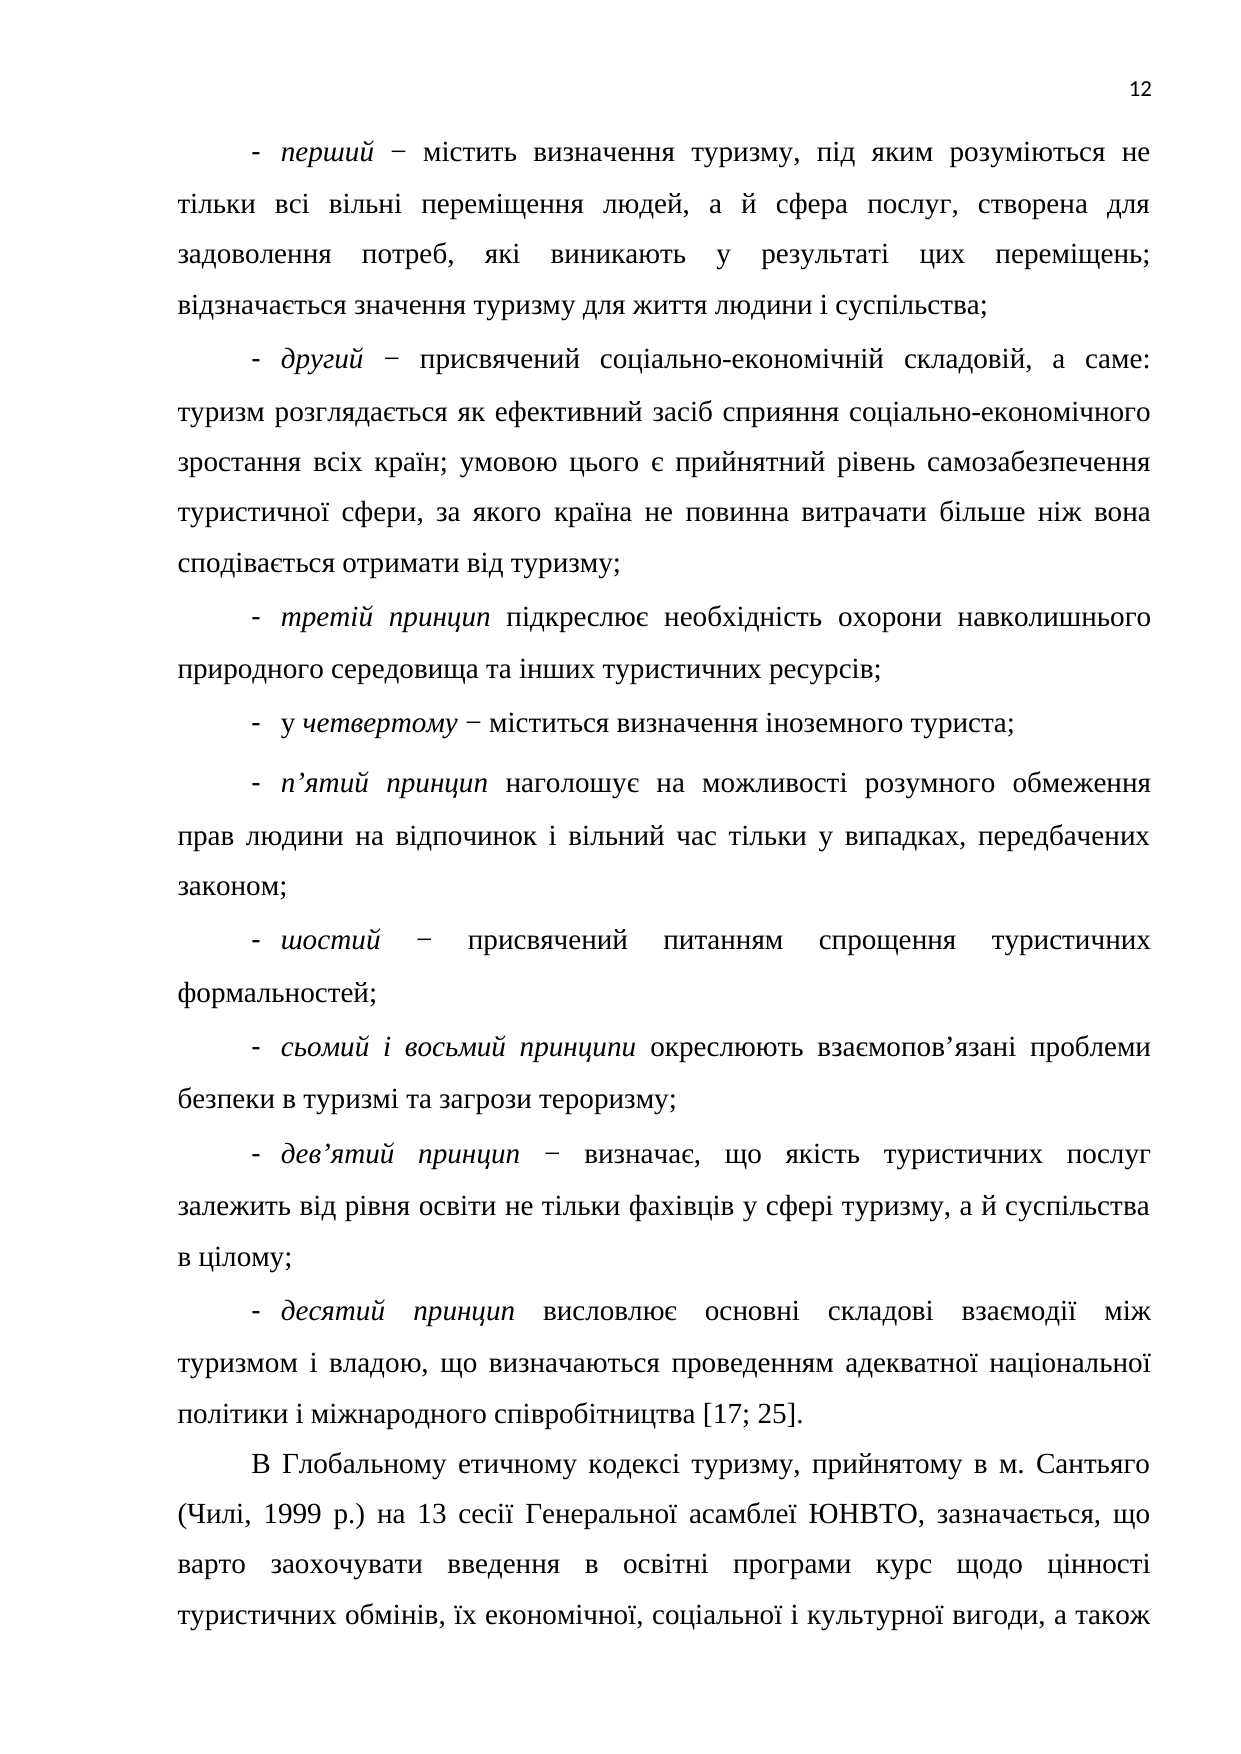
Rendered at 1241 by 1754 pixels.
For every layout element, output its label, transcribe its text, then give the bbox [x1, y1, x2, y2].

list третій принцип підкреслює необхідність охорони навколишнього природного середовища та інших туристичних ресурсів; [177, 595, 1152, 685]
list п’ятий принцип наголошує на можливості розумного обмеження прав людини на відпочинок і вільний час тільки у випадках, передбачених законом; [177, 761, 1152, 902]
list другий − присвячений соціально-економічній складовій, а саме: туризм розглядається як ефективний засіб сприяння соціально-економічного зростання всіх країн; умовою цього є прийнятний рівень самозабезпечення туристичної сфери, за якого країна не повинна витрачати більше ніж вона сподівається отримати від туризму; [177, 337, 1152, 578]
list сьомий і восьмий принципи окреслюють взаємопов’язані проблеми безпеки в туризмі та загрози тероризму; [177, 1025, 1152, 1115]
list шостий − присвячений питанням спрощення туристичних формальностей; [177, 918, 1152, 1008]
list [177, 1446, 1152, 1631]
list у четвертому − міститься визначення іноземного туриста; [177, 702, 1152, 741]
list десятий принцип висловлює основні складові взаємодії між туризмом і владою, що визначаються проведенням адекватної національної політики і міжнародного співробітництва [17; 25]. [177, 1289, 1152, 1429]
list дев’ятий принцип − визначає, що якість туристичних послуг залежить від рівня освіти не тільки фахівців у сфері туризму, а й суспільства в цілому; [177, 1132, 1152, 1272]
list перший − містить визначення туризму, під яким розуміються не тільки всі вільні переміщення людей, а й сфера послуг, створена для задоволення потреб, які виникають у результаті цих переміщень; відзначається значення туризму для життя людини і суспільства; [177, 130, 1152, 321]
